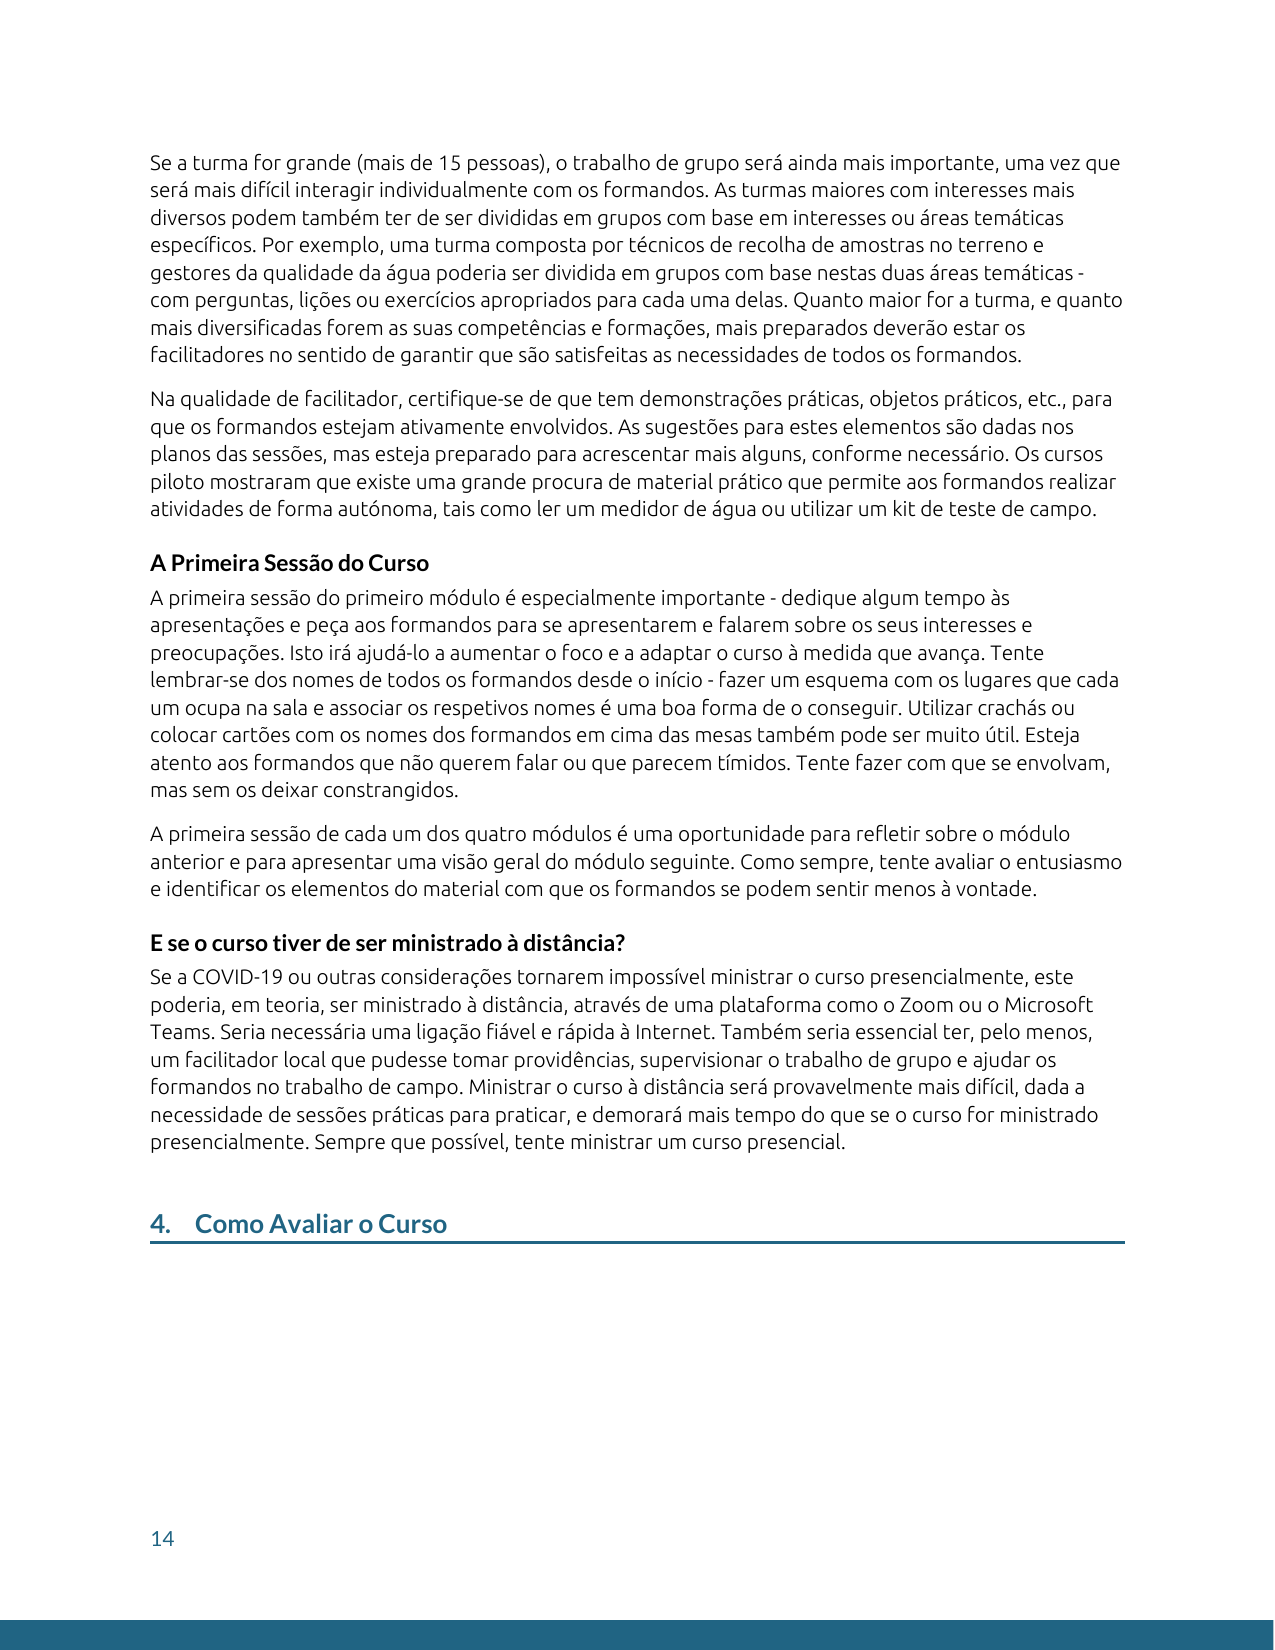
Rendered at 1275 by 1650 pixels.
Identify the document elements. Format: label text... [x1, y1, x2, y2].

text A primeira sessão do primeiro módulo é especialmente importante - dedique algum tempo às apresentações e peça aos formandos para se apresentarem e falarem sobre os seus interesses e preocupações. Isto irá ajudá-lo a aumentar o foco e a adaptar o curso à medida que avança. Tente lembrar-se dos nomes de todos os formandos desde o início - fazer um esquema com os lugares que cada um ocupa na sala e associar os respetivos nomes é uma boa forma de o conseguir. Utilizar crachás ou colocar cartões com os nomes dos formandos em cima das mesas também pode ser muito útil. Esteja atento aos formandos que não querem falar ou que parecem tímidos. Tente fazer com que se envolvam, mas sem os deixar constrangidos. [150, 585, 1125, 801]
text A primeira sessão de cada um dos quatro módulos é uma oportunidade para refletir sobre o módulo anterior e para apresentar uma visão geral do módulo seguinte. Como sempre, tente avaliar o entusiasmo e identificar os elementos do material com que os formandos se podem sentir menos à vontade. [150, 822, 1125, 901]
text Como Avaliar o Curso [150, 1207, 1125, 1241]
text Se a turma for grande (mais de 15 pessoas), o trabalho de grupo será ainda mais importante, uma vez que será mais difícil interagir individualmente com os formandos. As turmas maiores com interesses mais diversos podem também ter de ser divididas em grupos com base em interesses ou áreas temáticas específicos. Por exemplo, uma turma composta por técnicos de recolha de amostras no terreno e gestores da qualidade da água poderia ser dividida em grupos com base nestas duas áreas temáticas - com perguntas, lições ou exercícios apropriados para cada uma delas. Quanto maior for a turma, e quanto mais diversificadas forem as suas competências e formações, mais preparados deverão estar os facilitadores no sentido de garantir que são satisfeitas as necessidades de todos os formandos. [150, 150, 1125, 366]
text Se a COVID-19 ou outras considerações tornarem impossível ministrar o curso presencialmente, este poderia, em teoria, ser ministrado à distância, através de uma plataforma como o Zoom ou o Microsoft Teams. Seria necessária uma ligação fiável e rápida à Internet. Também seria essencial ter, pelo menos, um facilitador local que pudesse tomar providências, supervisionar o trabalho de grupo e ajudar os formandos no trabalho de campo. Ministrar o curso à distância será provavelmente mais difícil, dada a necessidade de sessões práticas para praticar, e demorará mais tempo do que se o curso for ministrado presencialmente. Sempre que possível, tente ministrar um curso presencial. [150, 965, 1125, 1154]
text A Primeira Sessão do Curso [150, 549, 1125, 577]
text Na qualidade de facilitador, certifique-se de que tem demonstrações práticas, objetos práticos, etc., para que os formandos estejam ativamente envolvidos. As sugestões para estes elementos são dadas nos planos das sessões, mas esteja preparado para acrescentar mais alguns, conforme necessário. Os cursos piloto mostraram que existe uma grande procura de material prático que permite aos formandos realizar atividades de forma autónoma, tais como ler um medidor de água ou utilizar um kit de teste de campo. [150, 387, 1125, 521]
text E se o curso tiver de ser ministrado à distância? [150, 929, 1125, 957]
